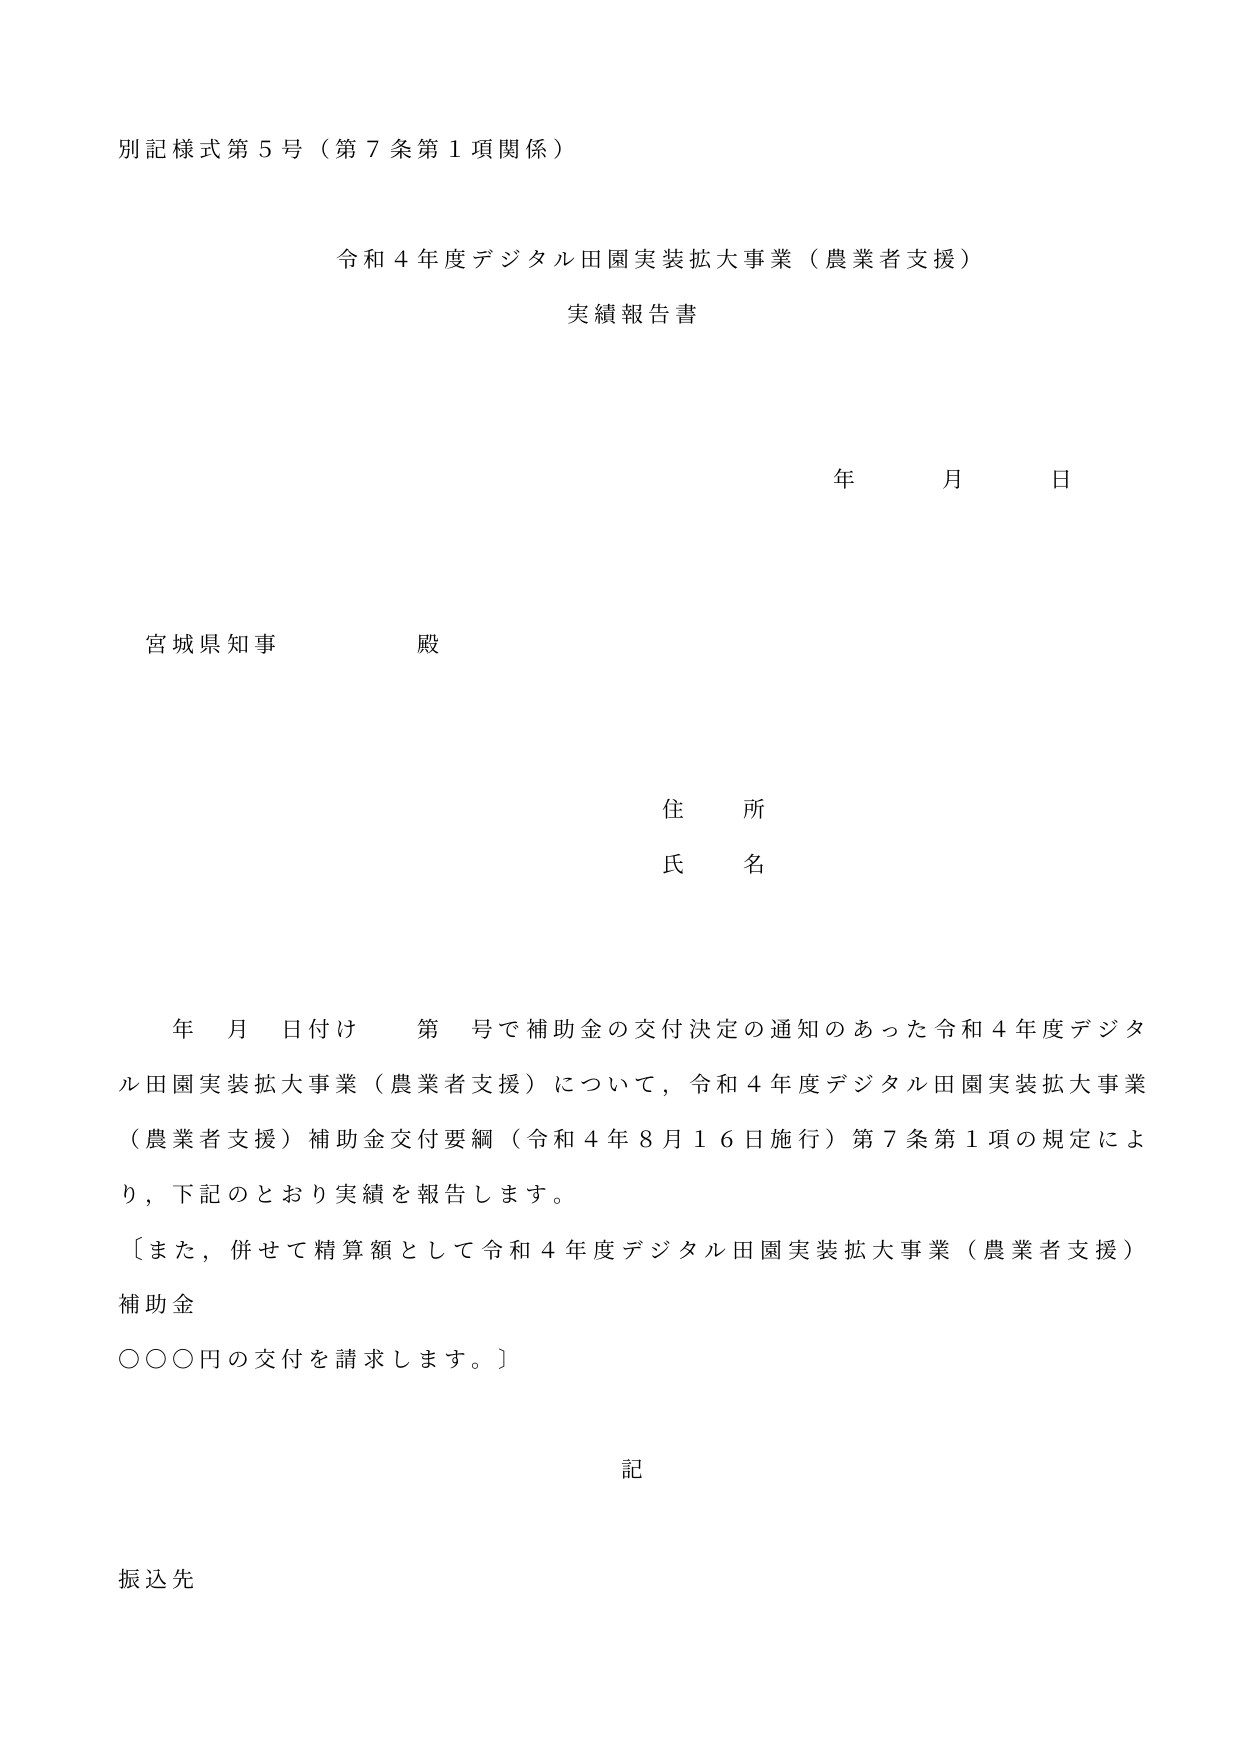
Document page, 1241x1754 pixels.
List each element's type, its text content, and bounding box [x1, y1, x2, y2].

text 〔また，併せて精算額として令和４年度デジタル田園実装拡大事業（農業者支援）補助金 [118, 1221, 1151, 1331]
text 年 月 日付け 第 号で補助金の交付決定の通知のあった令和４年度デジタル田園実装拡大事業（農業者支援）について，令和４年度デジタル田園実装拡大事業（農業者支援）補助金交付要綱（令和４年８月１６日施行）第７条第１項の規定により，下記のとおり実績を報告します。 [118, 1001, 1151, 1221]
text 住 所 [118, 781, 1151, 836]
text 〇〇〇円の交付を請求します。〕 [118, 1331, 1151, 1386]
text 実績報告書 [118, 286, 1151, 341]
text 年 月 日 [118, 451, 1078, 506]
text 氏 名 [118, 836, 1151, 891]
text 令和４年度デジタル田園実装拡大事業（農業者支援） [118, 231, 1151, 286]
text 記 [118, 1441, 1151, 1496]
text 別記様式第５号（第７条第１項関係） [118, 121, 1151, 176]
text 宮城県知事 殿 [118, 616, 1151, 671]
text 振込先 [118, 1551, 1151, 1606]
